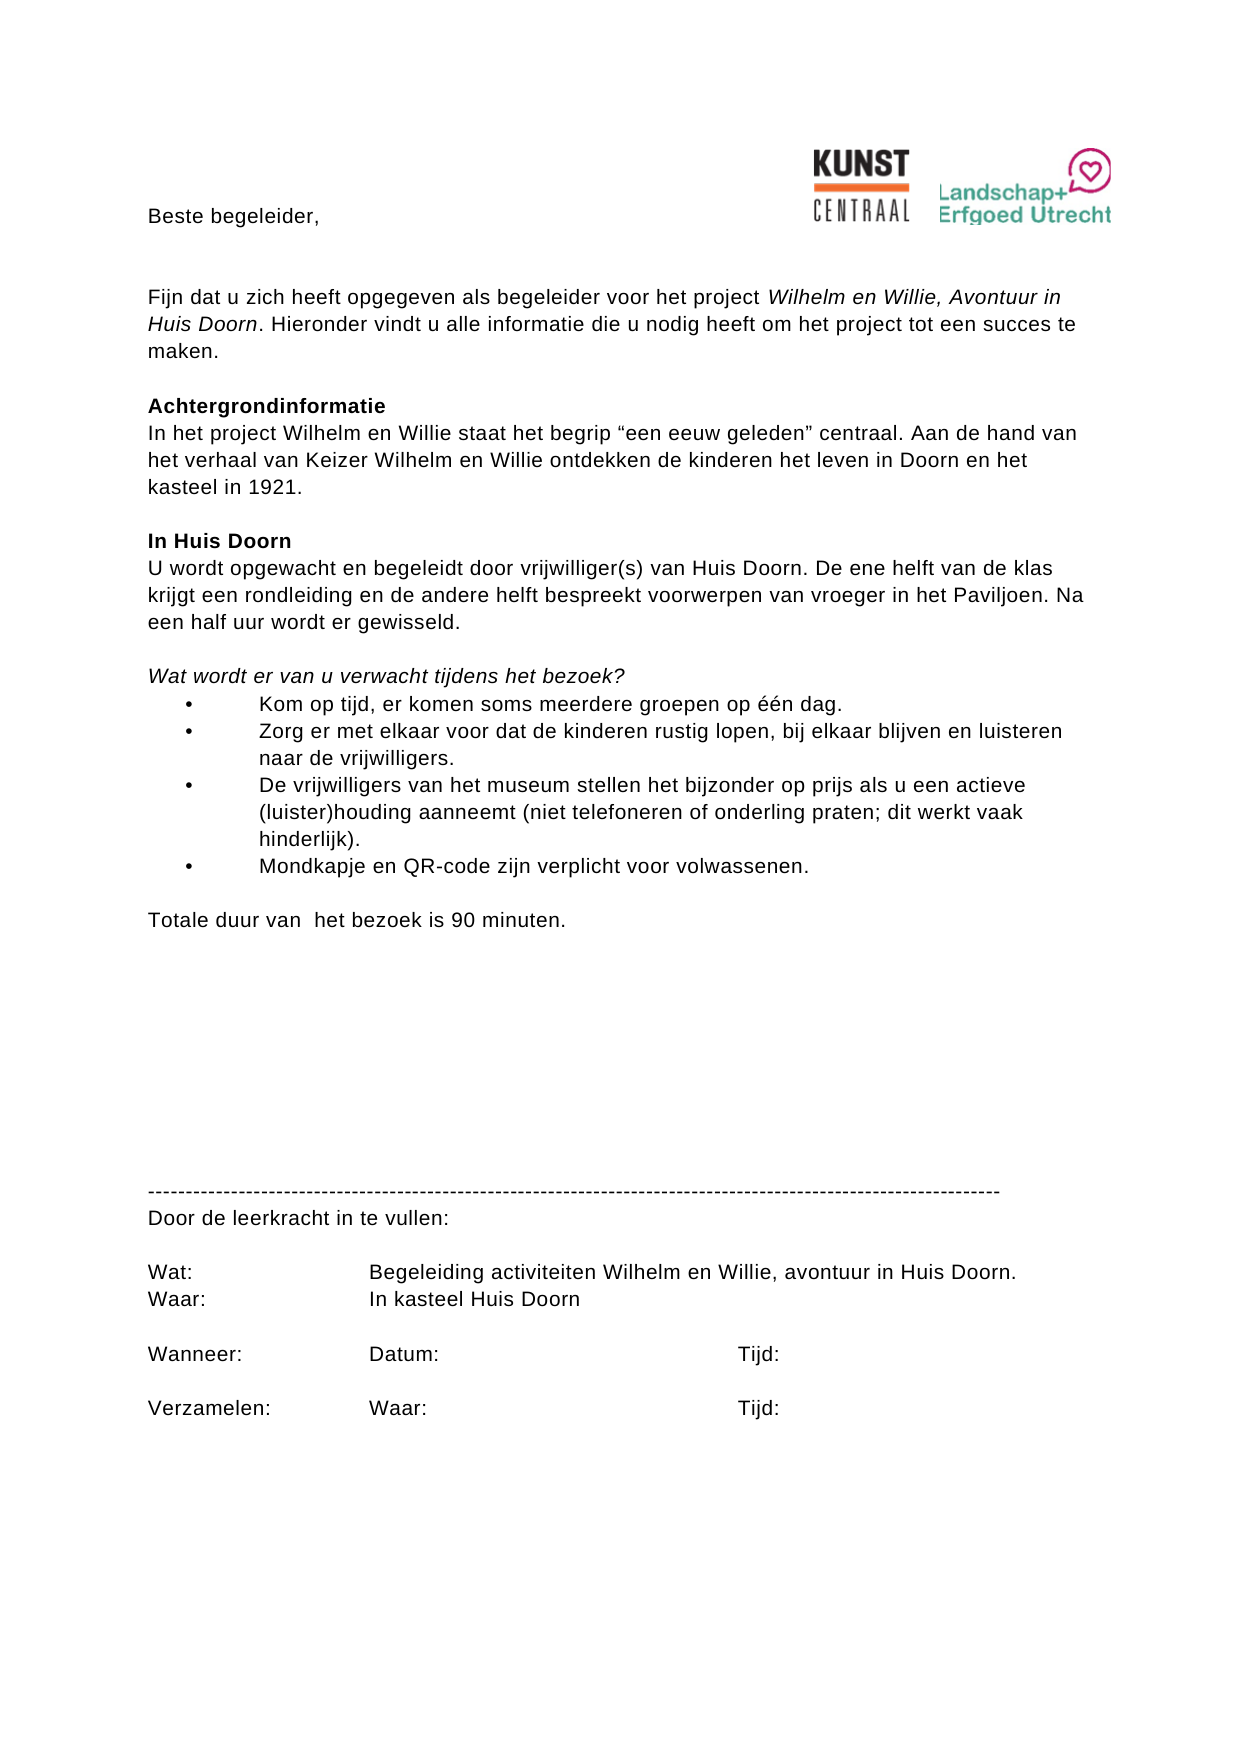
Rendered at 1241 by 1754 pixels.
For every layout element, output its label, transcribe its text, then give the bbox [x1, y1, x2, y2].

text In het project Wilhelm en Willie staat het begrip “een eeuw geleden” centraal. Aan de hand van het verhaal van Keizer Wilhelm en Willie ontdekken de kinderen het leven in Doorn en het kasteel in 1921. [148, 418, 1093, 500]
text Waar: In kasteel Huis Doorn [148, 1285, 1093, 1312]
list Kom op tijd, er komen soms meerdere groepen op één dag. [185, 689, 1093, 716]
text In Huis Doorn [148, 527, 1093, 554]
text ----------------------------------------------------------------------------------------------------------------- [148, 1177, 1093, 1204]
text Achtergrondinformatie [148, 391, 1093, 418]
text Door de leerkracht in te vullen: [148, 1204, 1093, 1231]
text Fijn dat u zich heeft opgegeven als begeleider voor het project Wilhelm en Willie, Avontuur in Huis Doorn. Hieronder vindt u alle informatie die u nodig heeft om het project tot een succes te maken. [148, 283, 1093, 364]
list De vrijwilligers van het museum stellen het bijzonder op prijs als u een actieve (luister)houding aanneemt (niet telefoneren of onderling praten; dit werkt vaak hinderlijk). [185, 771, 1093, 852]
picture [812, 148, 909, 220]
picture [938, 148, 1110, 223]
list Mondkapje en QR-code zijn verplicht voor volwassenen. [185, 852, 1093, 879]
text Totale duur van het bezoek is 90 minuten. [148, 906, 1093, 933]
text Wat wordt er van u verwacht tijdens het bezoek? [148, 662, 1093, 689]
text Beste begeleider, [148, 202, 1093, 229]
text Wanneer: Datum: Tijd: [148, 1339, 1093, 1366]
text U wordt opgewacht en begeleidt door vrijwilliger(s) van Huis Doorn. De ene helft van de klas krijgt een rondleiding en de andere helft bespreekt voorwerpen van vroeger in het Paviljoen. Na een half uur wordt er gewisseld. [148, 554, 1093, 635]
list Zorg er met elkaar voor dat de kinderen rustig lopen, bij elkaar blijven en luisteren naar de vrijwilligers. [185, 716, 1093, 771]
text Verzamelen: Waar: Tijd: [148, 1393, 1093, 1421]
text Wat: Begeleiding activiteiten Wilhelm en Willie, avontuur in Huis Doorn. [148, 1258, 1093, 1285]
